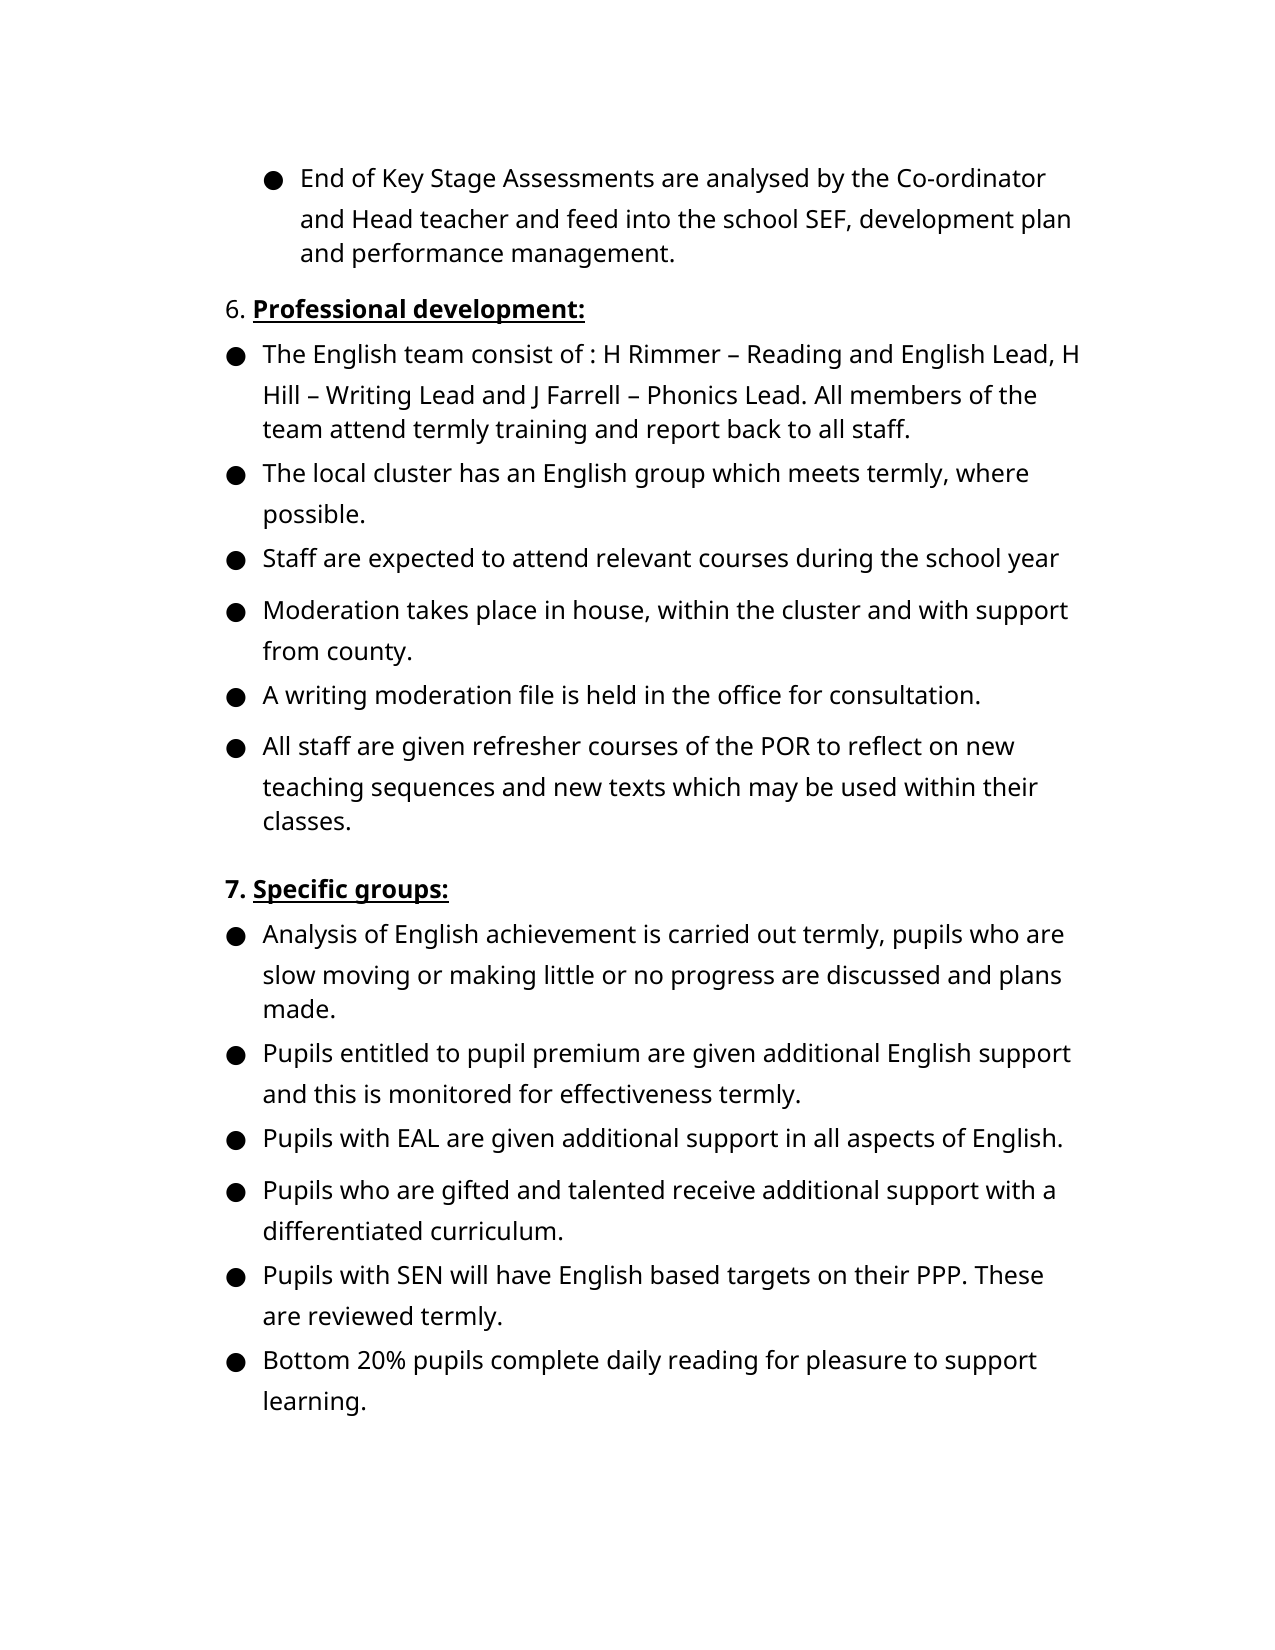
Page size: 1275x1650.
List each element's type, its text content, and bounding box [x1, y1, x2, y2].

list Pupils with EAL are given additional support in all aspects of English. [225, 1111, 1087, 1162]
list Analysis of English achievement is carried out termly, pupils who are slow moving or making little or no progress are discussed and plans made. [225, 906, 1087, 1026]
list Staff are expected to attend relevant courses during the school year [225, 531, 1087, 582]
list Bottom 20% pupils complete daily reading for pleasure to support learning. [225, 1333, 1087, 1418]
list The local cluster has an English group which meets termly, where possible. [225, 446, 1087, 531]
list Pupils who are gifted and talented receive additional support with a differentiated curriculum. [225, 1162, 1087, 1247]
list A writing moderation file is held in the office for consultation. [225, 667, 1087, 719]
list The English team consist of : H Rimmer – Reading and English Lead, H Hill – Writing Lead and J Farrell – Phonics Lead. All members of the team attend termly training and report back to all staff. [225, 326, 1087, 446]
text 6. Professional development: [225, 292, 1087, 326]
list End of Key Stage Assessments are analysed by the Co-ordinator and Head teacher and feed into the school SEF, development plan and performance management. [262, 150, 1087, 269]
text 7. Specific groups: [225, 872, 1087, 906]
list Pupils entitled to pupil premium are given additional English support and this is monitored for effectiveness termly. [225, 1026, 1087, 1111]
list Moderation takes place in house, within the cluster and with support from county. [225, 582, 1087, 667]
list Pupils with SEN will have English based targets on their PPP. These are reviewed termly. [225, 1247, 1087, 1333]
list All staff are given refresher courses of the POR to reflect on new teaching sequences and new texts which may be used within their classes. [225, 719, 1087, 838]
